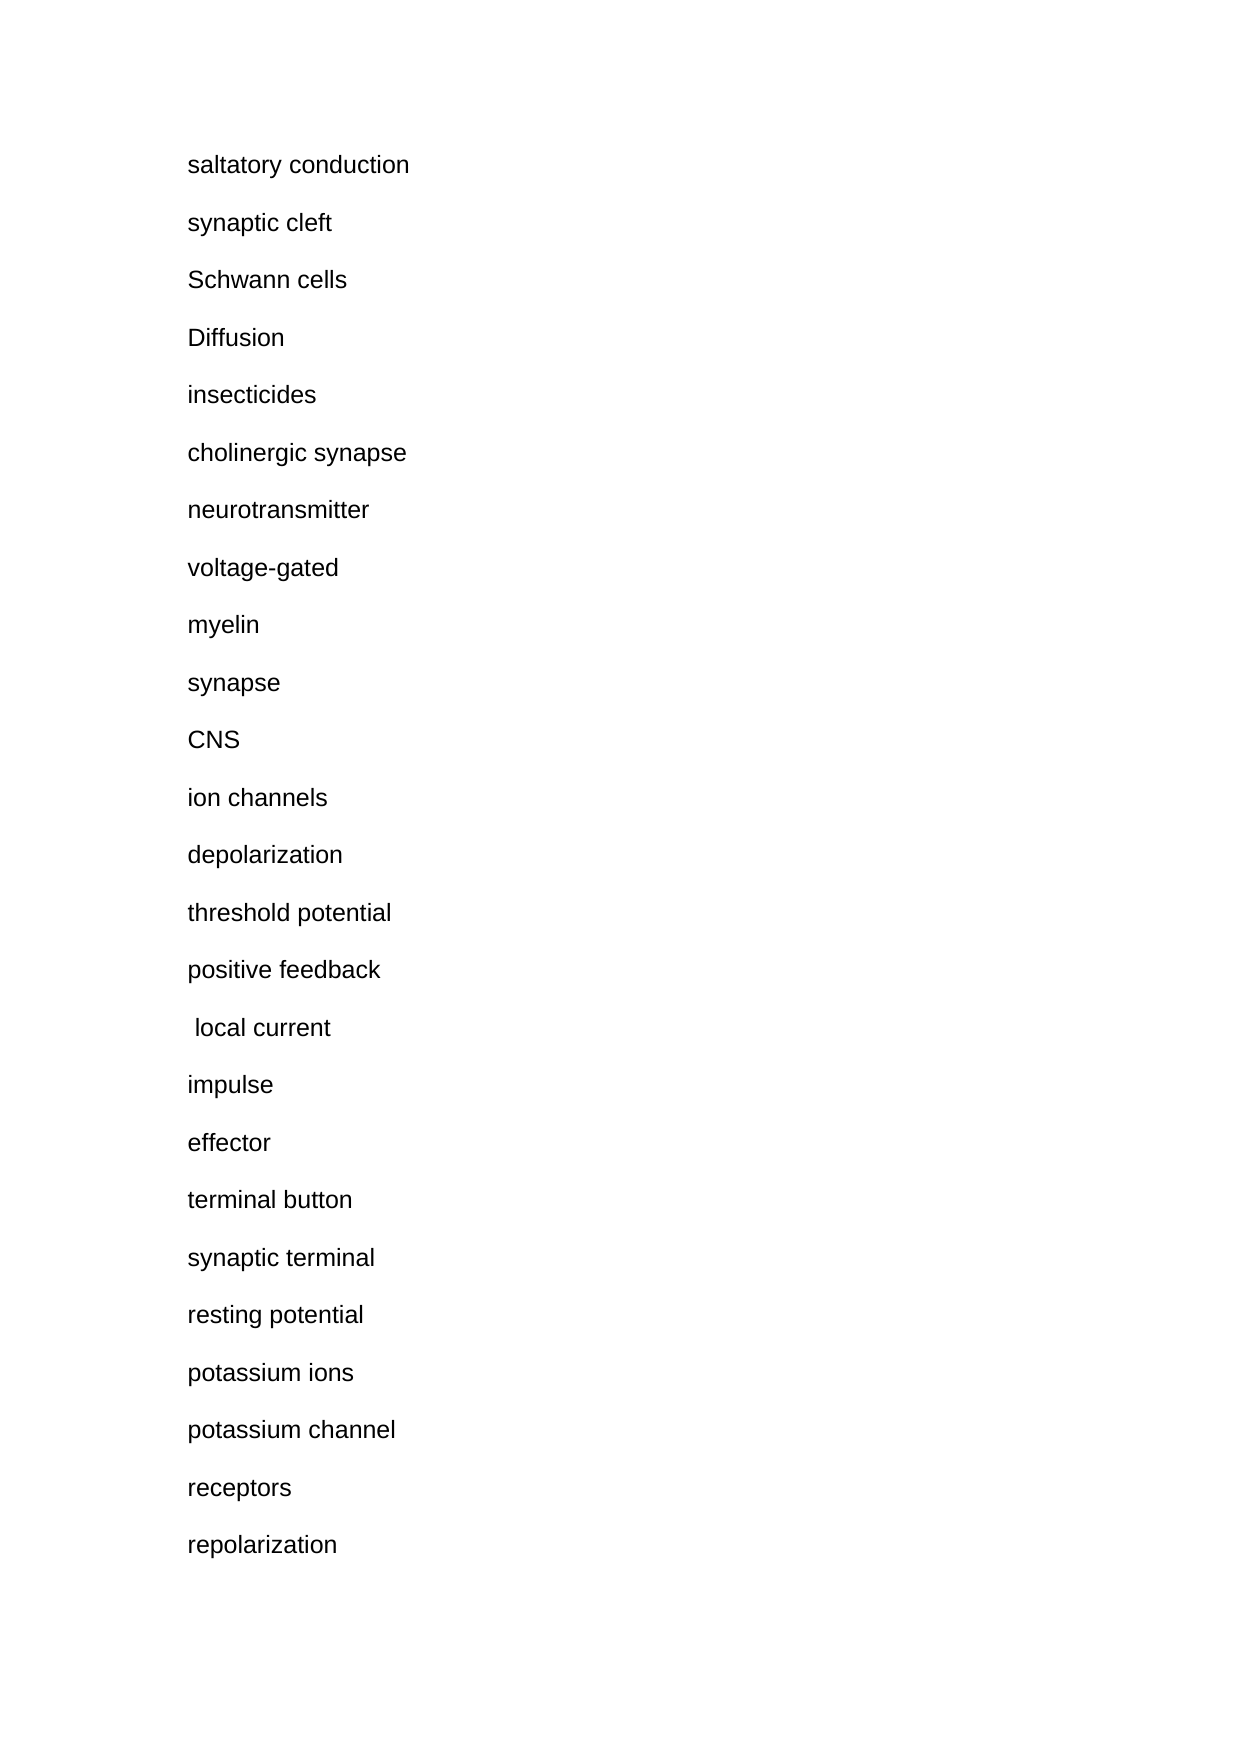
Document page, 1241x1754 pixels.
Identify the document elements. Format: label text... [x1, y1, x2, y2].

text resting potential [187, 1300, 1053, 1329]
text threshold potential [187, 897, 1053, 926]
text ​potassium channel [187, 1415, 1053, 1444]
text CNS [187, 725, 1053, 754]
text ​repolarization [187, 1530, 1053, 1559]
text ​insecticides [187, 380, 1053, 409]
text ​synaptic cleft [187, 207, 1053, 236]
text myelin [187, 610, 1053, 639]
text voltage-gated [187, 552, 1053, 581]
text neurotransmitter [187, 495, 1053, 524]
text depolarization [187, 840, 1053, 869]
text terminal button [187, 1185, 1053, 1214]
text cholinergic synapse [187, 437, 1053, 466]
text Schwann cells [187, 265, 1053, 294]
text synaptic terminal [187, 1242, 1053, 1271]
text synapse [187, 667, 1053, 696]
text impulse [187, 1070, 1053, 1099]
text ​ion channels [187, 782, 1053, 811]
text ​local current​ [187, 1012, 1053, 1041]
text receptors [187, 1472, 1053, 1501]
text ​potassium ions [187, 1357, 1053, 1386]
text ​Diffusion [187, 322, 1053, 351]
text ​positive feedback [187, 955, 1053, 984]
text ​effector [187, 1127, 1053, 1156]
text ​saltatory conduction [187, 150, 1053, 179]
